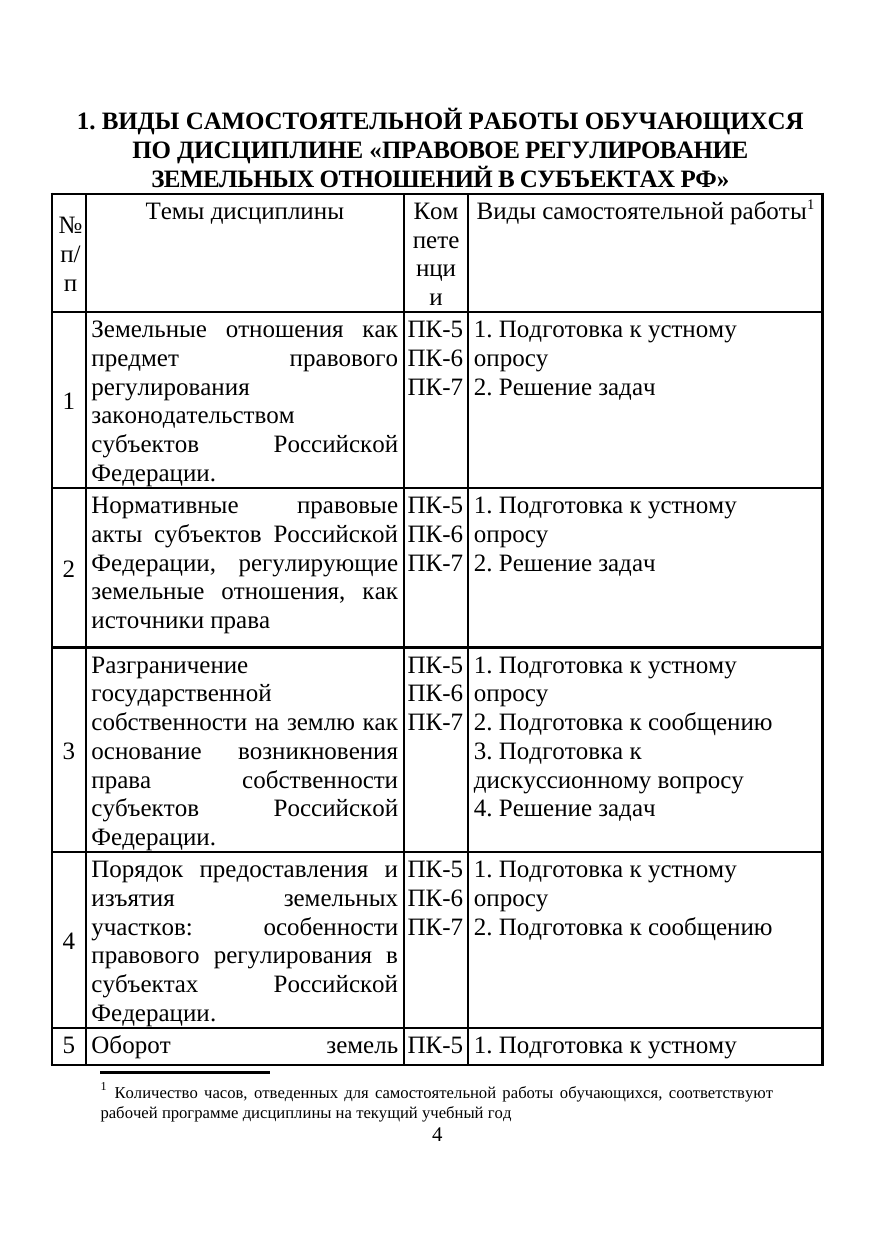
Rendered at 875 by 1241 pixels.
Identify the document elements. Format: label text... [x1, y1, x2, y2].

table_cell ПК-5 ПК-6 ПК-7 [405, 1029, 467, 1063]
table_cell Разграничение государственной собственности на землю как основание возникновения права собственности субъектов Российской Федерации. [87, 649, 403, 851]
table_cell 1. Подготовка к устному опросу 2. Подготовка к сообщению 3. Подготовка к дискуссионному вопросу 4. Решение задач [469, 649, 821, 851]
table_cell ПК-5 ПК-6 ПК-7 [405, 489, 467, 646]
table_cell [469, 1029, 821, 1063]
table_cell ПК-5 ПК-6 ПК-7 [405, 853, 467, 1027]
table_header Темы дисциплины [87, 195, 403, 311]
text 1. ВИДЫ САМОСТОЯТЕЛЬНОЙ РАБОТЫ ОБУЧАЮЩИХСЯ ПО ДИСЦИПЛИНЕ «ПРАВОВОЕ РЕГУЛИРОВАНИЕ ЗЕМЕЛЬНЫХ ОТНОШЕНИЙ В СУБЪЕКТАХ РФ» [71, 106, 809, 193]
table_cell Порядок предоставления и изъятия земельных участков: особенности правового регулирования в субъектах Российской Федерации. [87, 853, 403, 1027]
table_cell 1. Подготовка к устному опросу 2. Решение задач [469, 313, 821, 487]
table_cell 3 [53, 649, 85, 851]
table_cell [87, 1029, 403, 1063]
table_cell Нормативные правовые акты субъектов Российской Федерации, регулирующие земельные отношения, как источники права [87, 489, 403, 646]
table_header Компетенции [405, 195, 467, 311]
table_cell 4 [53, 853, 85, 1027]
table_cell 1. Подготовка к устному опросу 2. Решение задач [469, 489, 821, 646]
table_cell ПК-5 ПК-6 ПК-7 [405, 649, 467, 851]
table_header № п/п [53, 195, 85, 311]
table_cell 2 [53, 489, 85, 646]
table_header Виды самостоятельной работы [469, 195, 821, 311]
table_cell 1 [53, 313, 85, 487]
table_cell 5 [53, 1029, 85, 1063]
table_cell 1. Подготовка к устному опросу 2. Подготовка к сообщению [469, 853, 821, 1027]
table_cell Земельные отношения как предмет правового регулирования законодательством субъектов Российской Федерации. [87, 313, 403, 487]
table_cell ПК-5 ПК-6 ПК-7 [405, 313, 467, 487]
